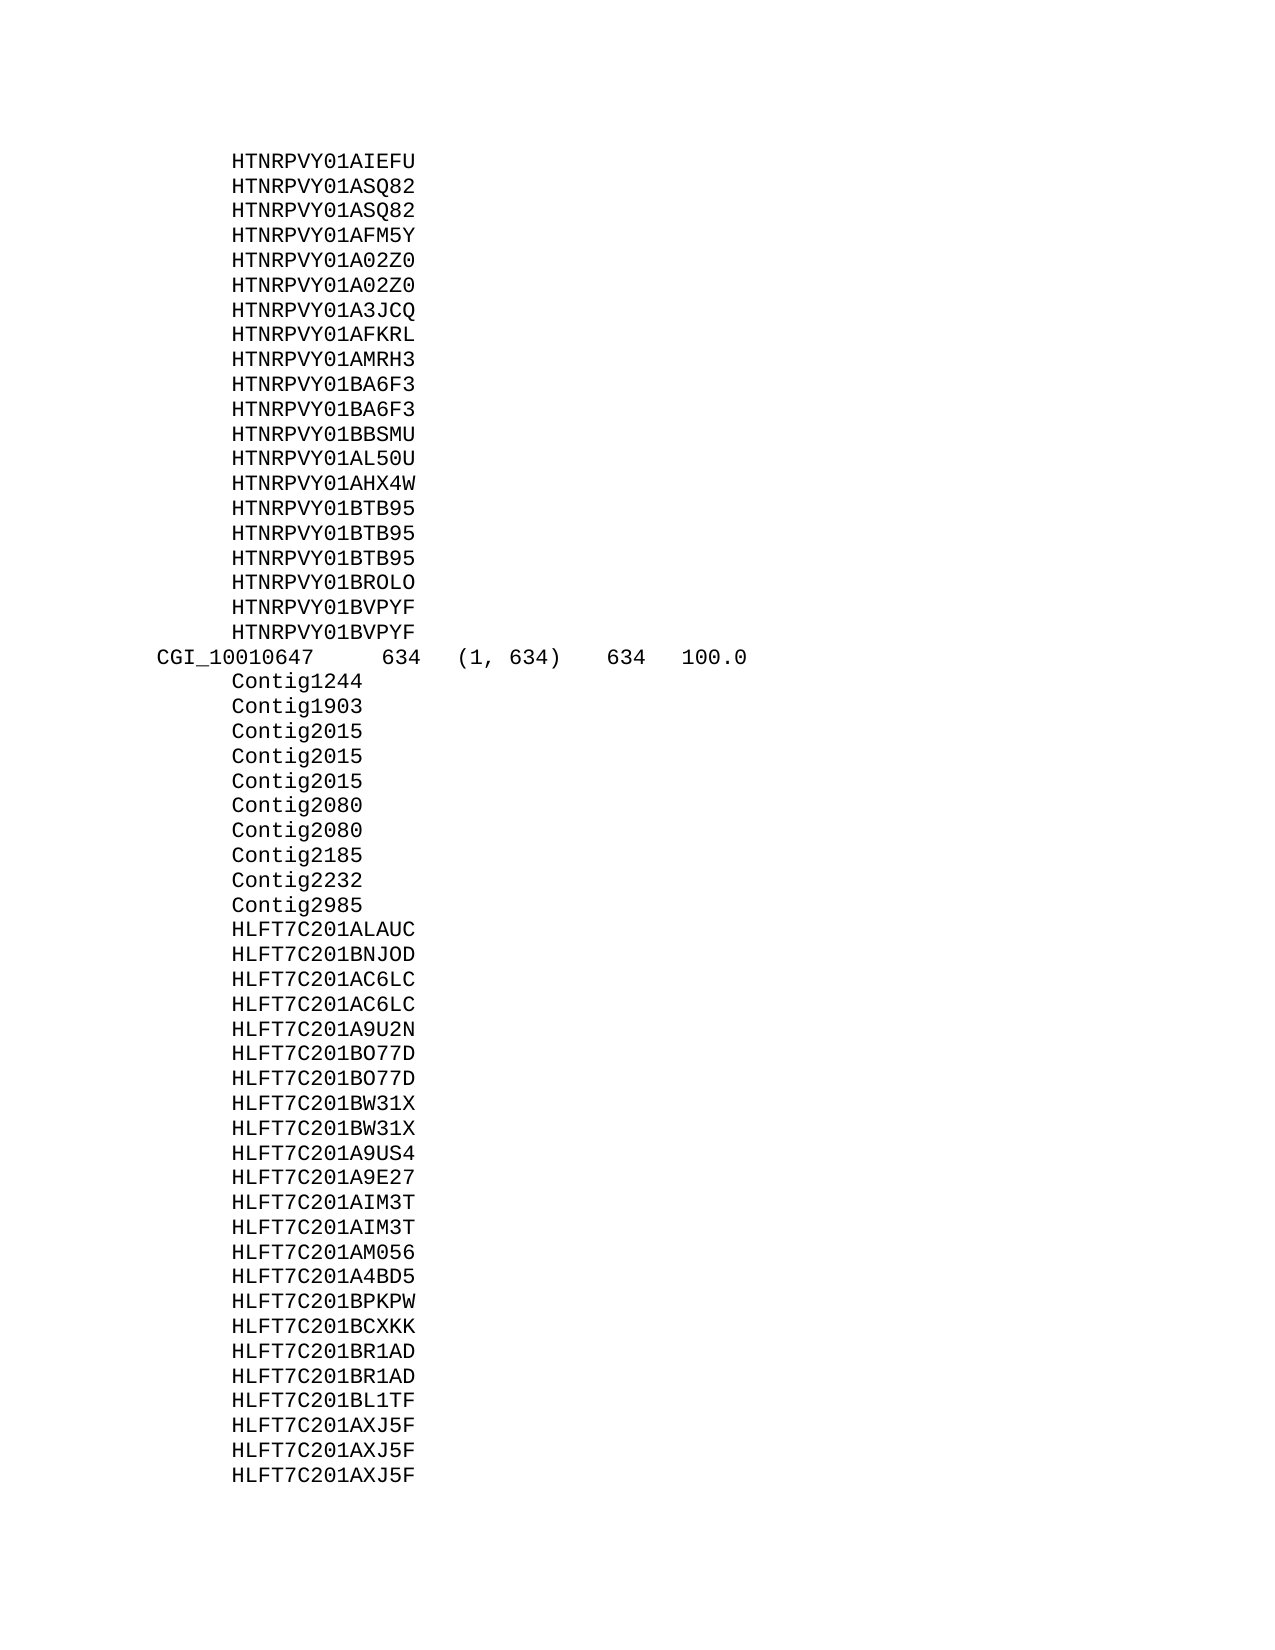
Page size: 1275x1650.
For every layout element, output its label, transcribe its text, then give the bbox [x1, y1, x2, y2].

text HLFT7C201AIM3T [156, 1191, 1118, 1216]
text HTNRPVY01BBSMU [156, 423, 1118, 447]
text HLFT7C201ALAUC [156, 918, 1118, 943]
text Contig2015 [156, 770, 1118, 794]
text Contig2015 [156, 745, 1118, 770]
text HLFT7C201BNJOD [156, 943, 1118, 968]
text HTNRPVY01ASQ82 [156, 175, 1118, 199]
text HTNRPVY01BA6F3 [156, 398, 1118, 423]
text HTNRPVY01AIEFU [156, 150, 1118, 175]
text HTNRPVY01ASQ82 [156, 199, 1118, 224]
text HTNRPVY01BTB95 [156, 522, 1118, 547]
text HLFT7C201AM056 [156, 1241, 1118, 1266]
text CGI_10010647 634 (1, 634) 634 100.0 [156, 646, 1118, 671]
text HTNRPVY01A02Z0 [156, 249, 1118, 274]
text HTNRPVY01AFKRL [156, 323, 1118, 348]
text Contig2080 [156, 819, 1118, 844]
text HLFT7C201A9E27 [156, 1166, 1118, 1191]
text HTNRPVY01AFM5Y [156, 224, 1118, 249]
text HTNRPVY01A02Z0 [156, 274, 1118, 299]
text Contig2185 [156, 844, 1118, 869]
text HLFT7C201BO77D [156, 1067, 1118, 1092]
text HTNRPVY01BTB95 [156, 547, 1118, 571]
text HTNRPVY01AL50U [156, 447, 1118, 472]
text HLFT7C201AC6LC [156, 993, 1118, 1018]
text HTNRPVY01AHX4W [156, 472, 1118, 497]
text Contig1903 [156, 695, 1118, 720]
text HTNRPVY01BTB95 [156, 497, 1118, 522]
text HLFT7C201BO77D [156, 1042, 1118, 1067]
text HTNRPVY01AMRH3 [156, 348, 1118, 373]
text HLFT7C201A9US4 [156, 1142, 1118, 1166]
text HTNRPVY01A3JCQ [156, 299, 1118, 323]
text HLFT7C201A4BD5 [156, 1266, 1118, 1290]
text HLFT7C201BCXKK [156, 1315, 1118, 1340]
text HLFT7C201AIM3T [156, 1216, 1118, 1241]
text HLFT7C201AC6LC [156, 968, 1118, 993]
text HLFT7C201BR1AD [156, 1340, 1118, 1365]
text Contig1244 [156, 671, 1118, 695]
text HLFT7C201BW31X [156, 1092, 1118, 1117]
text HLFT7C201A9U2N [156, 1018, 1118, 1042]
text HLFT7C201AXJ5F [156, 1464, 1118, 1489]
text HLFT7C201BW31X [156, 1117, 1118, 1142]
text HLFT7C201BR1AD [156, 1365, 1118, 1389]
text HTNRPVY01BVPYF [156, 621, 1118, 646]
text HLFT7C201AXJ5F [156, 1414, 1118, 1439]
text Contig2015 [156, 720, 1118, 745]
text HTNRPVY01BA6F3 [156, 373, 1118, 398]
text Contig2985 [156, 894, 1118, 918]
text HLFT7C201BL1TF [156, 1389, 1118, 1414]
text Contig2080 [156, 794, 1118, 819]
text HLFT7C201AXJ5F [156, 1439, 1118, 1464]
text HTNRPVY01BROLO [156, 571, 1118, 596]
text HLFT7C201BPKPW [156, 1290, 1118, 1315]
text Contig2232 [156, 869, 1118, 894]
text HTNRPVY01BVPYF [156, 596, 1118, 621]
